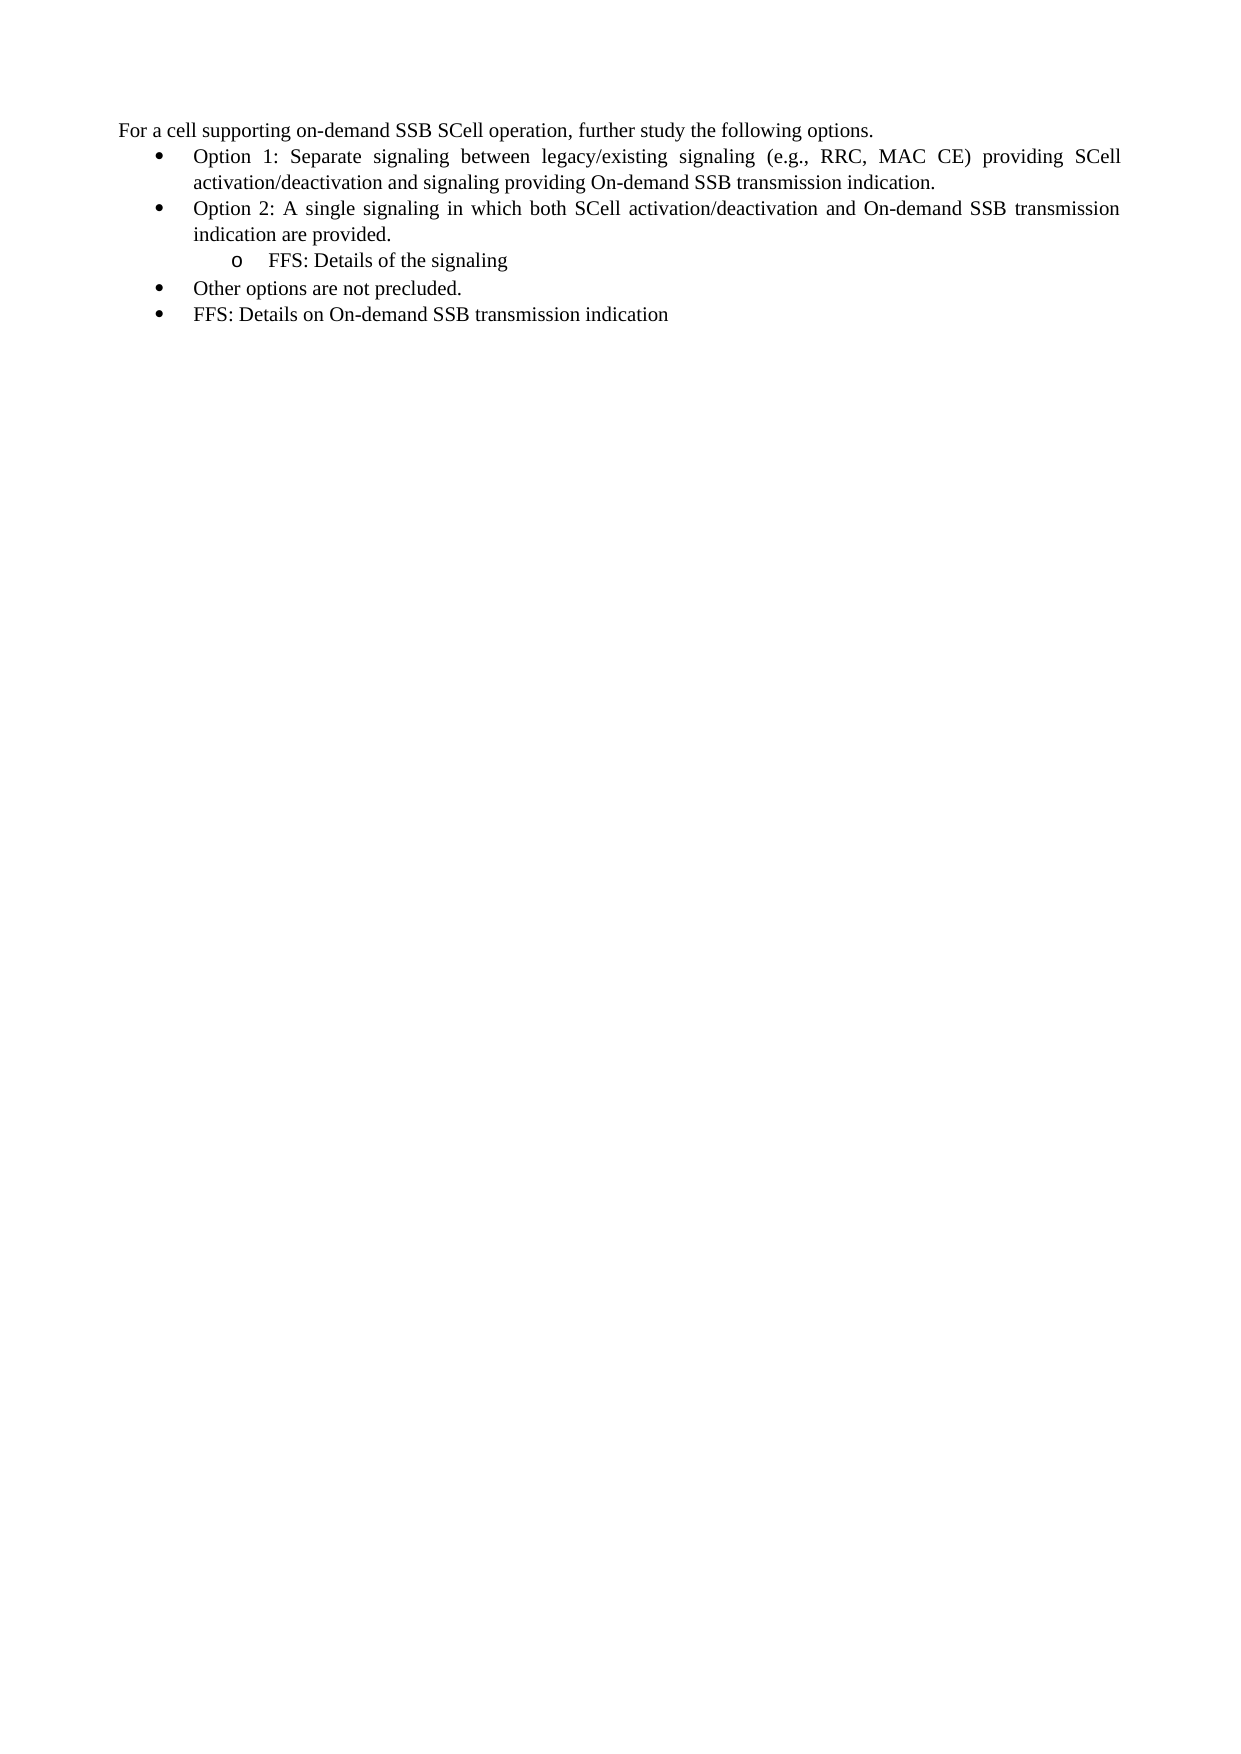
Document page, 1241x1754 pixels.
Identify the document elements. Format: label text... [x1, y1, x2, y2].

list FFS: Details on On-demand SSB transmission indication [156, 301, 1122, 326]
list FFS: Details of the signaling [231, 248, 1122, 273]
list Option 1: Separate signaling between legacy/existing signaling (e.g., RRC, MAC CE) providing SCell activation/deactivation and signaling providing On-demand SSB transmission indication. [156, 144, 1122, 194]
list Option 2: A single signaling in which both SCell activation/deactivation and On-demand SSB transmission indication are provided. [156, 196, 1122, 246]
text For a cell supporting on-demand SSB SCell operation, further study the following options. [118, 118, 1122, 142]
list Other options are not precluded. [156, 276, 1122, 299]
